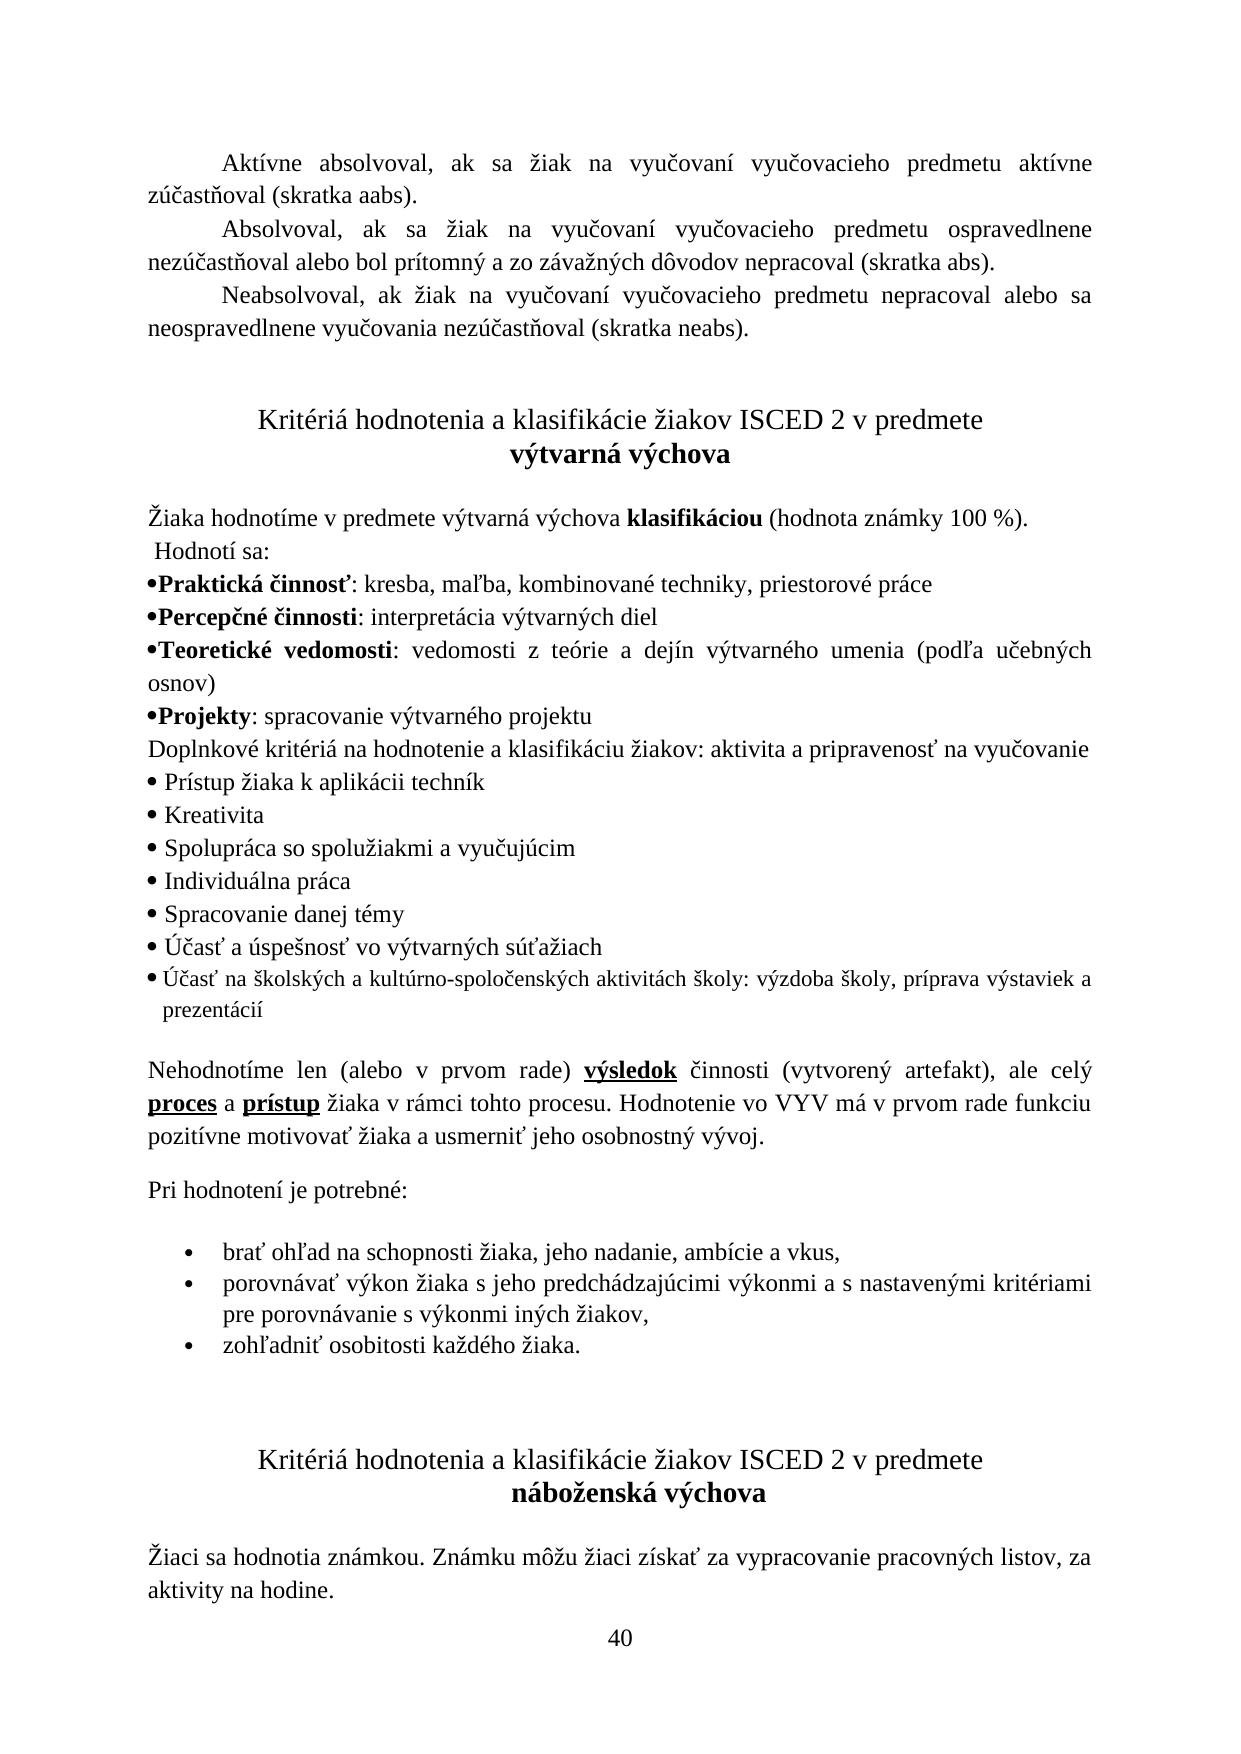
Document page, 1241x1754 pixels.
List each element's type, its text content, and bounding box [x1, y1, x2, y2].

text Účasť a úspešnosť vo výtvarných súťažiach [148, 932, 1093, 961]
text Neabsolvoval, ak žiak na vyučovaní vyučovacieho predmetu nepracoval alebo sa neospravedlnene vyučovania nezúčastňoval (skratka neabs). [148, 280, 1093, 341]
text Praktická činnosť: kresba, maľba, kombinované techniky, priestorové práce [148, 569, 1093, 598]
text Žiaka hodnotíme v predmete výtvarná výchova klasifikáciou (hodnota známky 100 %). [148, 503, 1093, 532]
text Absolvoval, ak sa žiak na vyučovaní vyučovacieho predmetu ospravedlnene nezúčastňoval alebo bol prítomný a zo závažných dôvodov nepracoval (skratka abs). [148, 214, 1093, 275]
text Nehodnotíme len (alebo v prvom rade) výsledok činnosti (vytvorený artefakt), ale celý proces a prístup žiaka v rámci tohto procesu. Hodnotenie vo VYV má v prvom rade funkciu pozitívne motivovať žiaka a usmerniť jeho osobnostný vývoj. [148, 1055, 1093, 1150]
text Žiaci sa hodnotia známkou. Známku môžu žiaci získať za vypracovanie pracovných listov, za aktivity na hodine. [148, 1542, 1093, 1604]
text Projekty: spracovanie výtvarného projektu [148, 701, 1093, 730]
text Individuálna práca [148, 866, 1093, 895]
text Hodnotí sa: [148, 536, 1093, 565]
text výtvarná výchova [148, 436, 1093, 469]
text Kreativita [148, 800, 1093, 829]
list zohľadniť osobitosti každého žiaka. [185, 1331, 1093, 1359]
text Doplnkové kritériá na hodnotenie a klasifikáciu žiakov: aktivita a pripravenosť na vyučovanie [148, 734, 1093, 763]
text Teoretické vedomosti: vedomosti z teórie a dejín výtvarného umenia (podľa učebných osnov) [148, 635, 1093, 697]
text náboženská výchova [185, 1475, 1093, 1509]
text Spracovanie danej témy [148, 899, 1093, 928]
text Aktívne absolvoval, ak sa žiak na vyučovaní vyučovacieho predmetu aktívne zúčastňoval (skratka aabs). [148, 148, 1093, 209]
text Percepčné činnosti: interpretácia výtvarných diel [148, 602, 1093, 631]
text Kritériá hodnotenia a klasifikácie žiakov ISCED 2 v predmete [148, 1442, 1093, 1475]
list brať ohľad na schopnosti žiaka, jeho nadanie, ambície a vkus, [185, 1237, 1093, 1266]
list Účasť na školských a kultúrno-spoločenských aktivitách školy: výzdoba školy, príprava výstaviek a prezentácií [148, 965, 1093, 1022]
text Kritériá hodnotenia a klasifikácie žiakov ISCED 2 v predmete [148, 402, 1093, 436]
text Prístup žiaka k aplikácii techník [148, 767, 1093, 796]
text Spolupráca so spolužiakmi a vyučujúcim [148, 833, 1093, 862]
text Pri hodnotení je potrebné: [148, 1175, 1093, 1204]
list porovnávať výkon žiaka s jeho predchádzajúcimi výkonmi a s nastavenými kritériami pre porovnávanie s výkonmi iných žiakov, [185, 1268, 1093, 1328]
